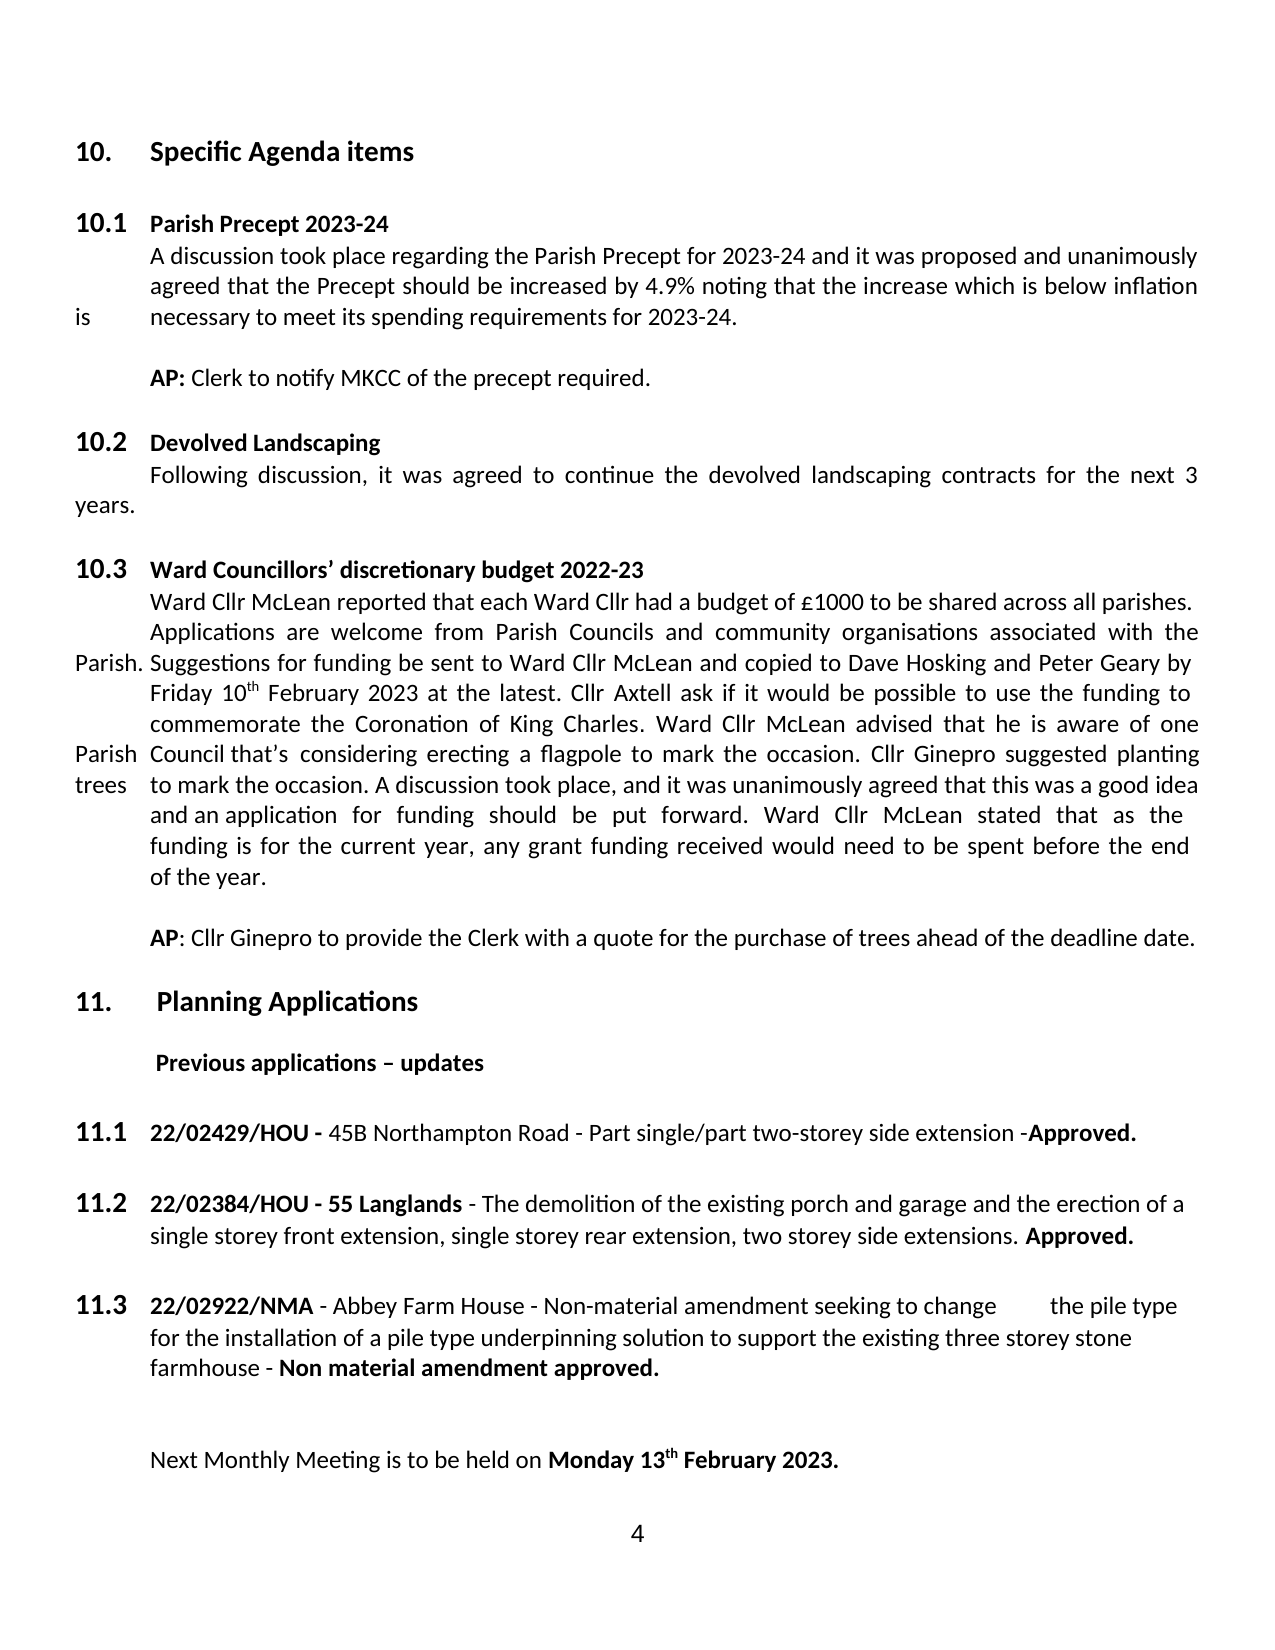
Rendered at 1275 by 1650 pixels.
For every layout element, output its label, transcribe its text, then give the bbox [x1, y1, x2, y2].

list 22/02384/HOU - 55 Langlands - The demolition of the existing porch and garage and the erection of a single storey front extension, single storey rear extension, two storey side extensions. Approved. [75, 1184, 1200, 1251]
text AP: Clerk to notify MKCC of the precept required. [75, 362, 1200, 393]
list Planning Applications [75, 983, 1200, 1018]
list 22/02429/HOU - 45B Northampton Road - Part single/part two-storey side extension -Approved. [75, 1113, 1200, 1149]
text 10. Specific Agenda items [75, 133, 1200, 169]
text 10.2 Devolved Landscaping [75, 423, 1200, 459]
text 10.3 Ward Councillors’ discretionary budget 2022-23 [75, 550, 1200, 586]
text Previous applications – updates [75, 1047, 1200, 1078]
text Following discussion, it was agreed to continue the devolved landscaping contracts for the next 3 years. [75, 459, 1200, 520]
text 10.1 Parish Precept 2023-24 [75, 204, 1200, 240]
text A discussion took place regarding the Parish Precept for 2023-24 and it was proposed and unanimously agreed that the Precept should be increased by 4.9% noting that the increase which is below inflation is necessary to meet its spending requirements for 2023-24. [75, 240, 1200, 332]
text AP: Cllr Ginepro to provide the Clerk with a quote for the purchase of trees ahead of the deadline date. [75, 922, 1200, 952]
text Ward Cllr McLean reported that each Ward Cllr had a budget of £1000 to be shared across all parishes. Applications are welcome from Parish Councils and community organisations associated with the Parish. Suggestions for funding be sent to Ward Cllr McLean and copied to Dave Hosking and Peter Geary by Friday 10th February 2023 at the latest. Cllr Axtell ask if it would be possible to use the funding to commemorate the Coronation of King Charles. Ward Cllr McLean advised that he is aware of one Parish Council that’s considering erecting a flagpole to mark the occasion. Cllr Ginepro suggested planting trees to mark the occasion. A discussion took place, and it was unanimously agreed that this was a good idea and an application for funding should be put forward. Ward Cllr McLean stated that as the funding is for the current year, any grant funding received would need to be spent before the end of the year. [75, 586, 1200, 891]
text Next Monthly Meeting is to be held on Monday 13th February 2023. [150, 1444, 1200, 1474]
list 22/02922/NMA - Abbey Farm House - Non-material amendment seeking to change the pile type for the installation of a pile type underpinning solution to support the existing three storey stone farmhouse - Non material amendment approved. [75, 1286, 1200, 1383]
